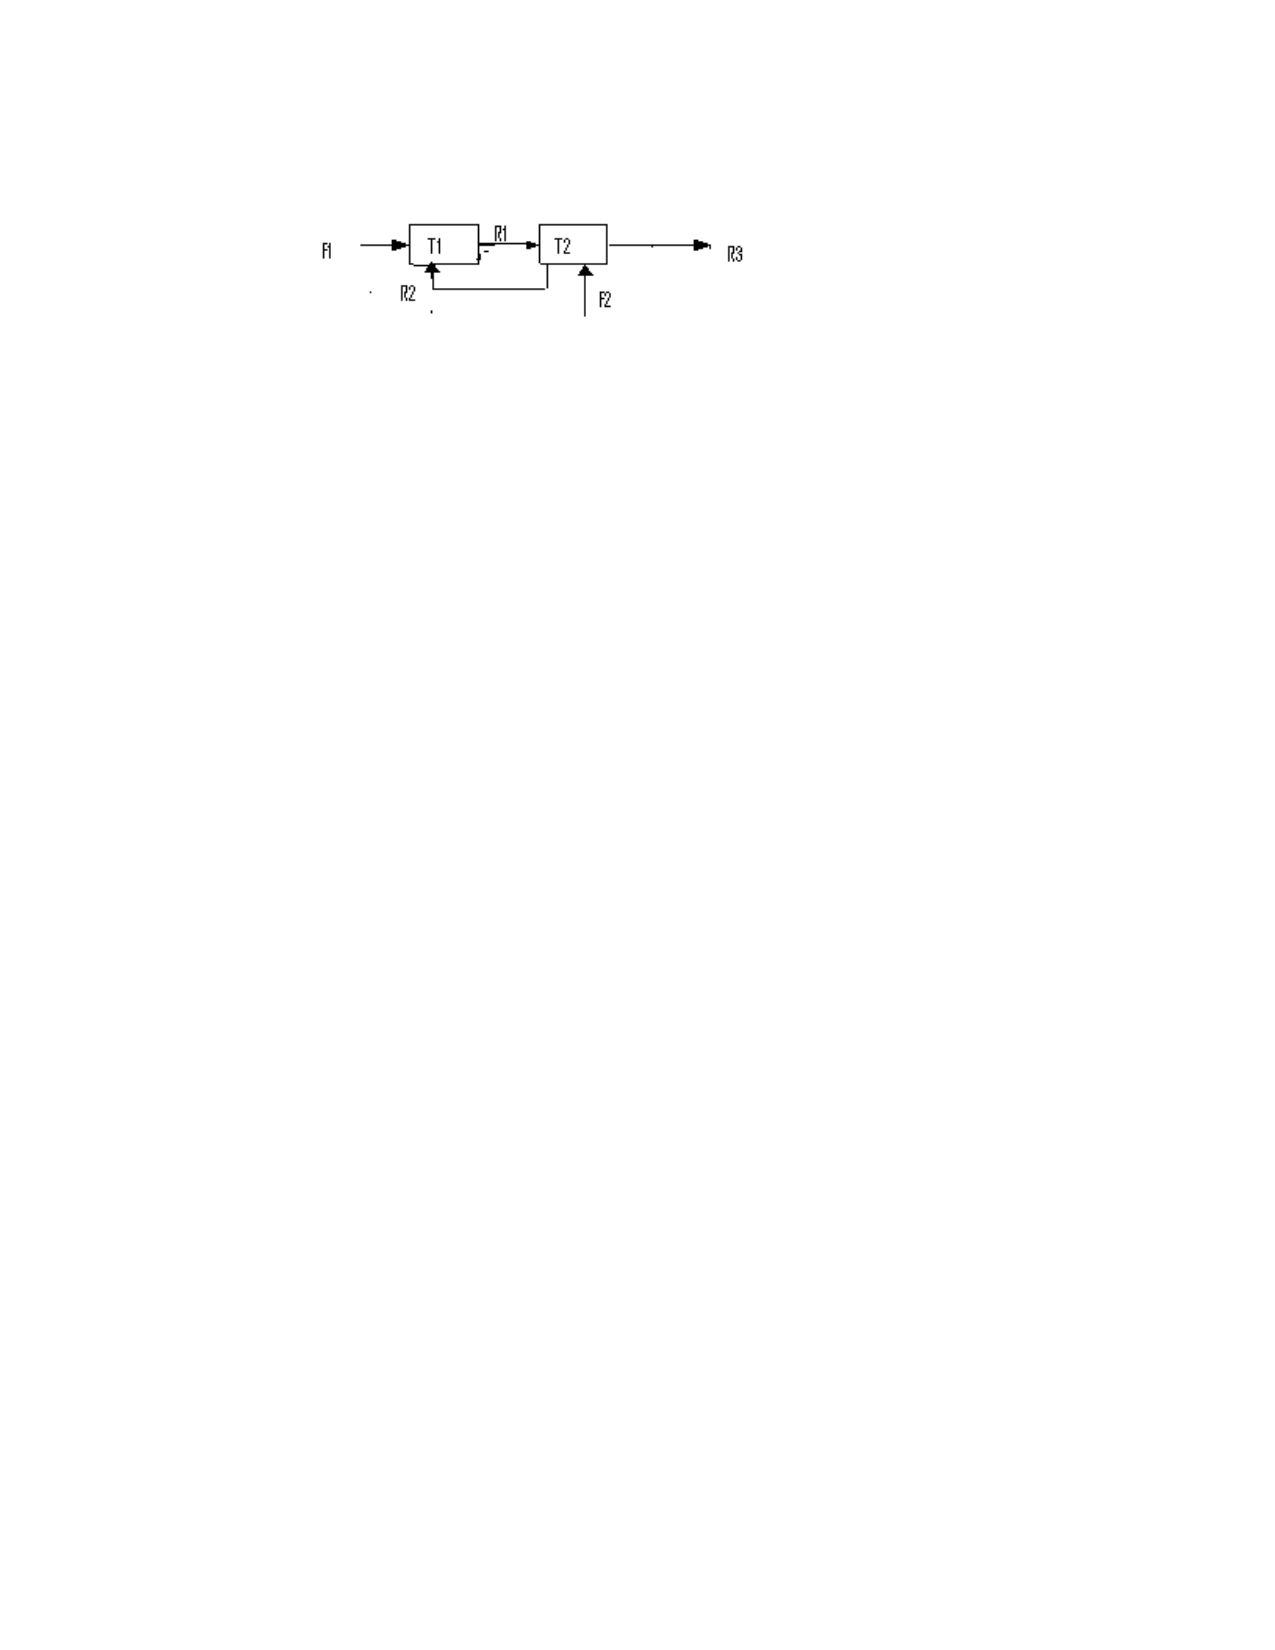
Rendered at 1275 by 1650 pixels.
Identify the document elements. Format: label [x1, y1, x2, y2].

picture [187, 207, 913, 342]
